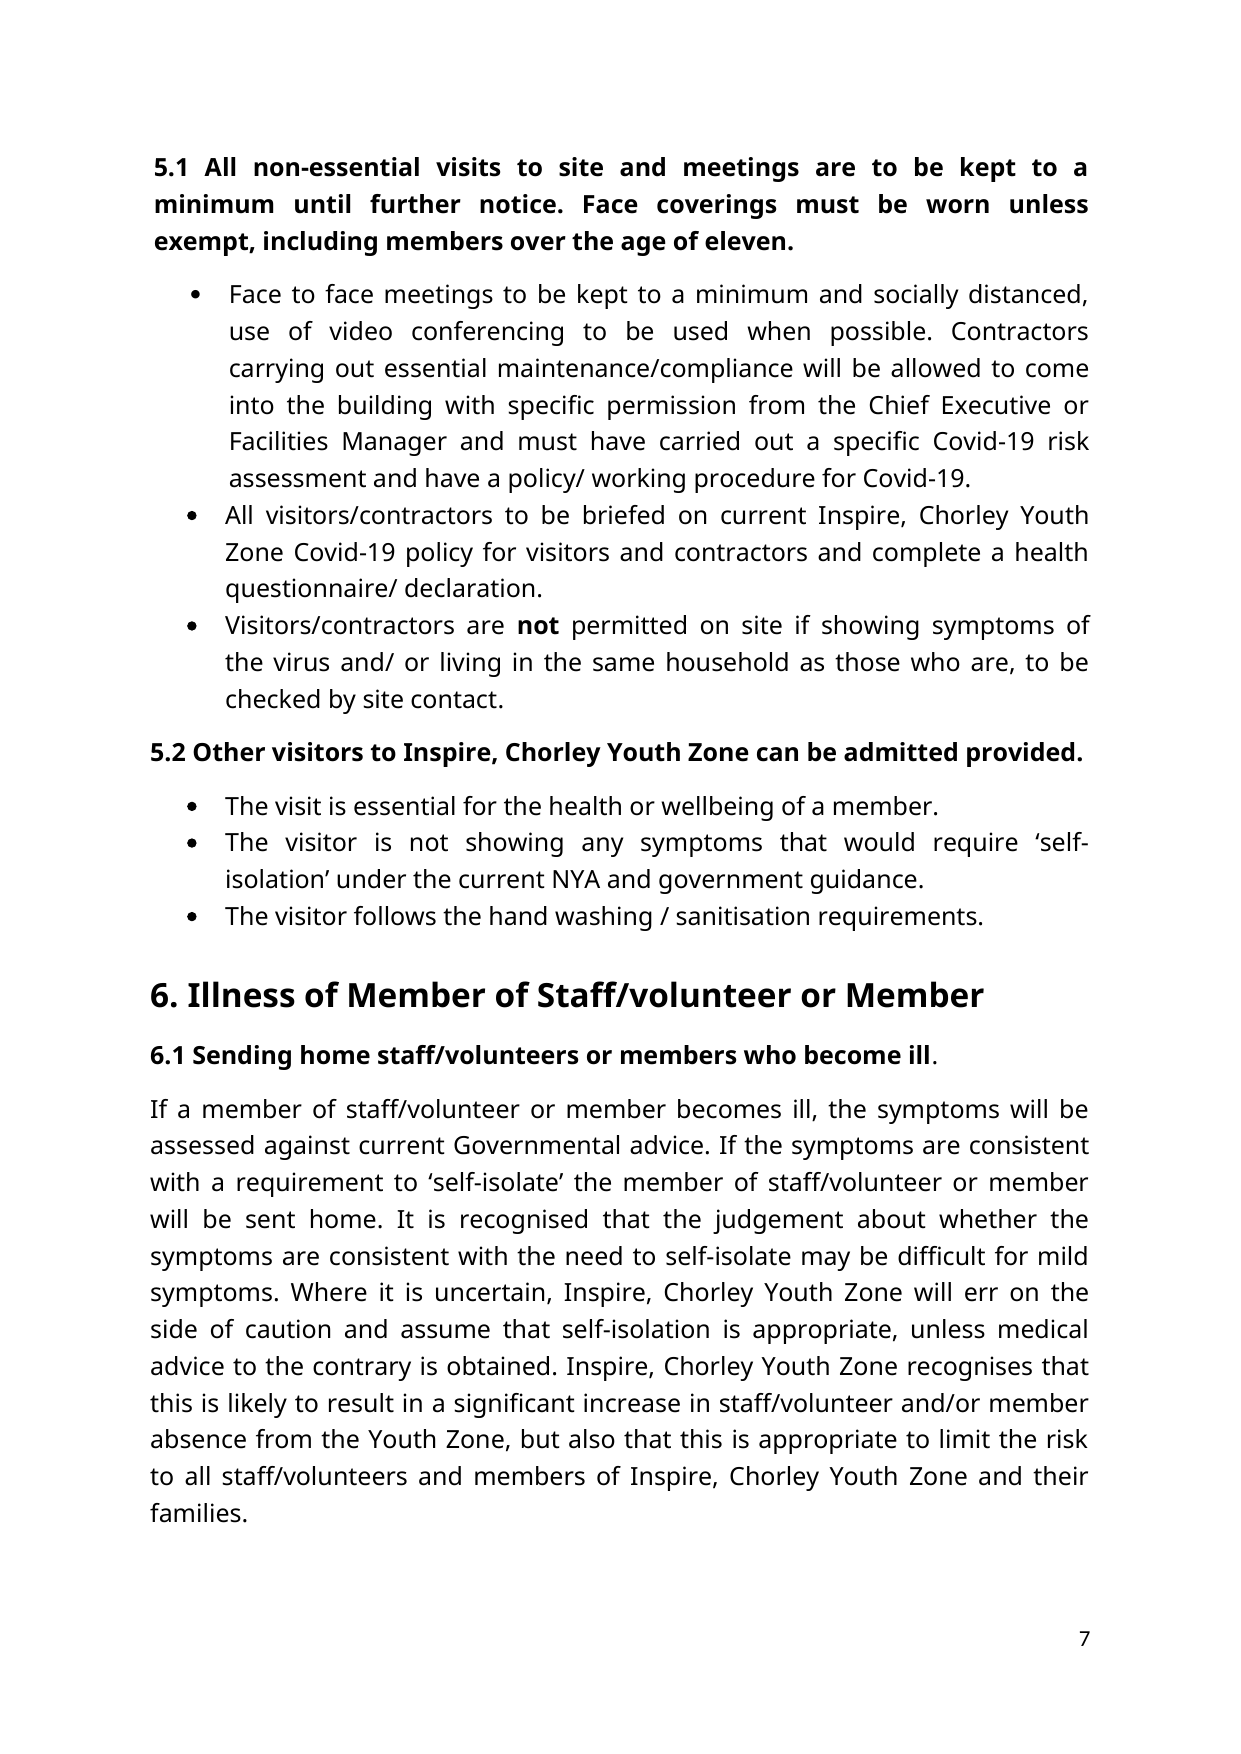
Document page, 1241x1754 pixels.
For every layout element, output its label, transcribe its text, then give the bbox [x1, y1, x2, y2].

list The visitor is not showing any symptoms that would require ‘self-isolation’ under the current NYA and government guidance. [187, 825, 1090, 896]
list The visit is essential for the health or wellbeing of a member. [187, 788, 1090, 822]
list Illness of Member of Staff/volunteer or Member [150, 972, 1090, 1018]
text 5.1 All non-essential visits to site and meetings are to be kept to a minimum until further notice. Face coverings must be worn unless exempt, including members over the age of eleven. [153, 150, 1090, 258]
text 5.2 Other visitors to Inspire, Chorley Youth Zone can be admitted provided. [150, 735, 1090, 769]
list All visitors/contractors to be briefed on current Inspire, Chorley Youth Zone Covid-19 policy for visitors and contractors and complete a health questionnaire/ declaration. [187, 498, 1090, 605]
list Face to face meetings to be kept to a minimum and socially distanced, use of video conferencing to be used when possible. Contractors carrying out essential maintenance/compliance will be allowed to come into the building with specific permission from the Chief Executive or Facilities Manager and must have carried out a specific Covid-19 risk assessment and have a policy/ working procedure for Covid-19. [191, 277, 1090, 495]
list Visitors/contractors are not permitted on site if showing symptoms of the virus and/ or living in the same household as those who are, to be checked by site contact. [187, 608, 1090, 716]
text If a member of staff/volunteer or member becomes ill, the symptoms will be assessed against current Governmental advice. If the symptoms are consistent with a requirement to ‘self-isolate’ the member of staff/volunteer or member will be sent home. It is recognised that the judgement about whether the symptoms are consistent with the need to self-isolate may be difficult for mild symptoms. Where it is uncertain, Inspire, Chorley Youth Zone will err on the side of caution and assume that self-isolation is appropriate, unless medical advice to the contrary is obtained. Inspire, Chorley Youth Zone recognises that this is likely to result in a significant increase in staff/volunteer and/or member absence from the Youth Zone, but also that this is appropriate to limit the risk to all staff/volunteers and members of Inspire, Chorley Youth Zone and their families. [150, 1091, 1090, 1530]
text 6.1 Sending home staff/volunteers or members who become ill. [150, 1038, 1090, 1072]
list The visitor follows the hand washing / sanitisation requirements. [187, 899, 1090, 933]
